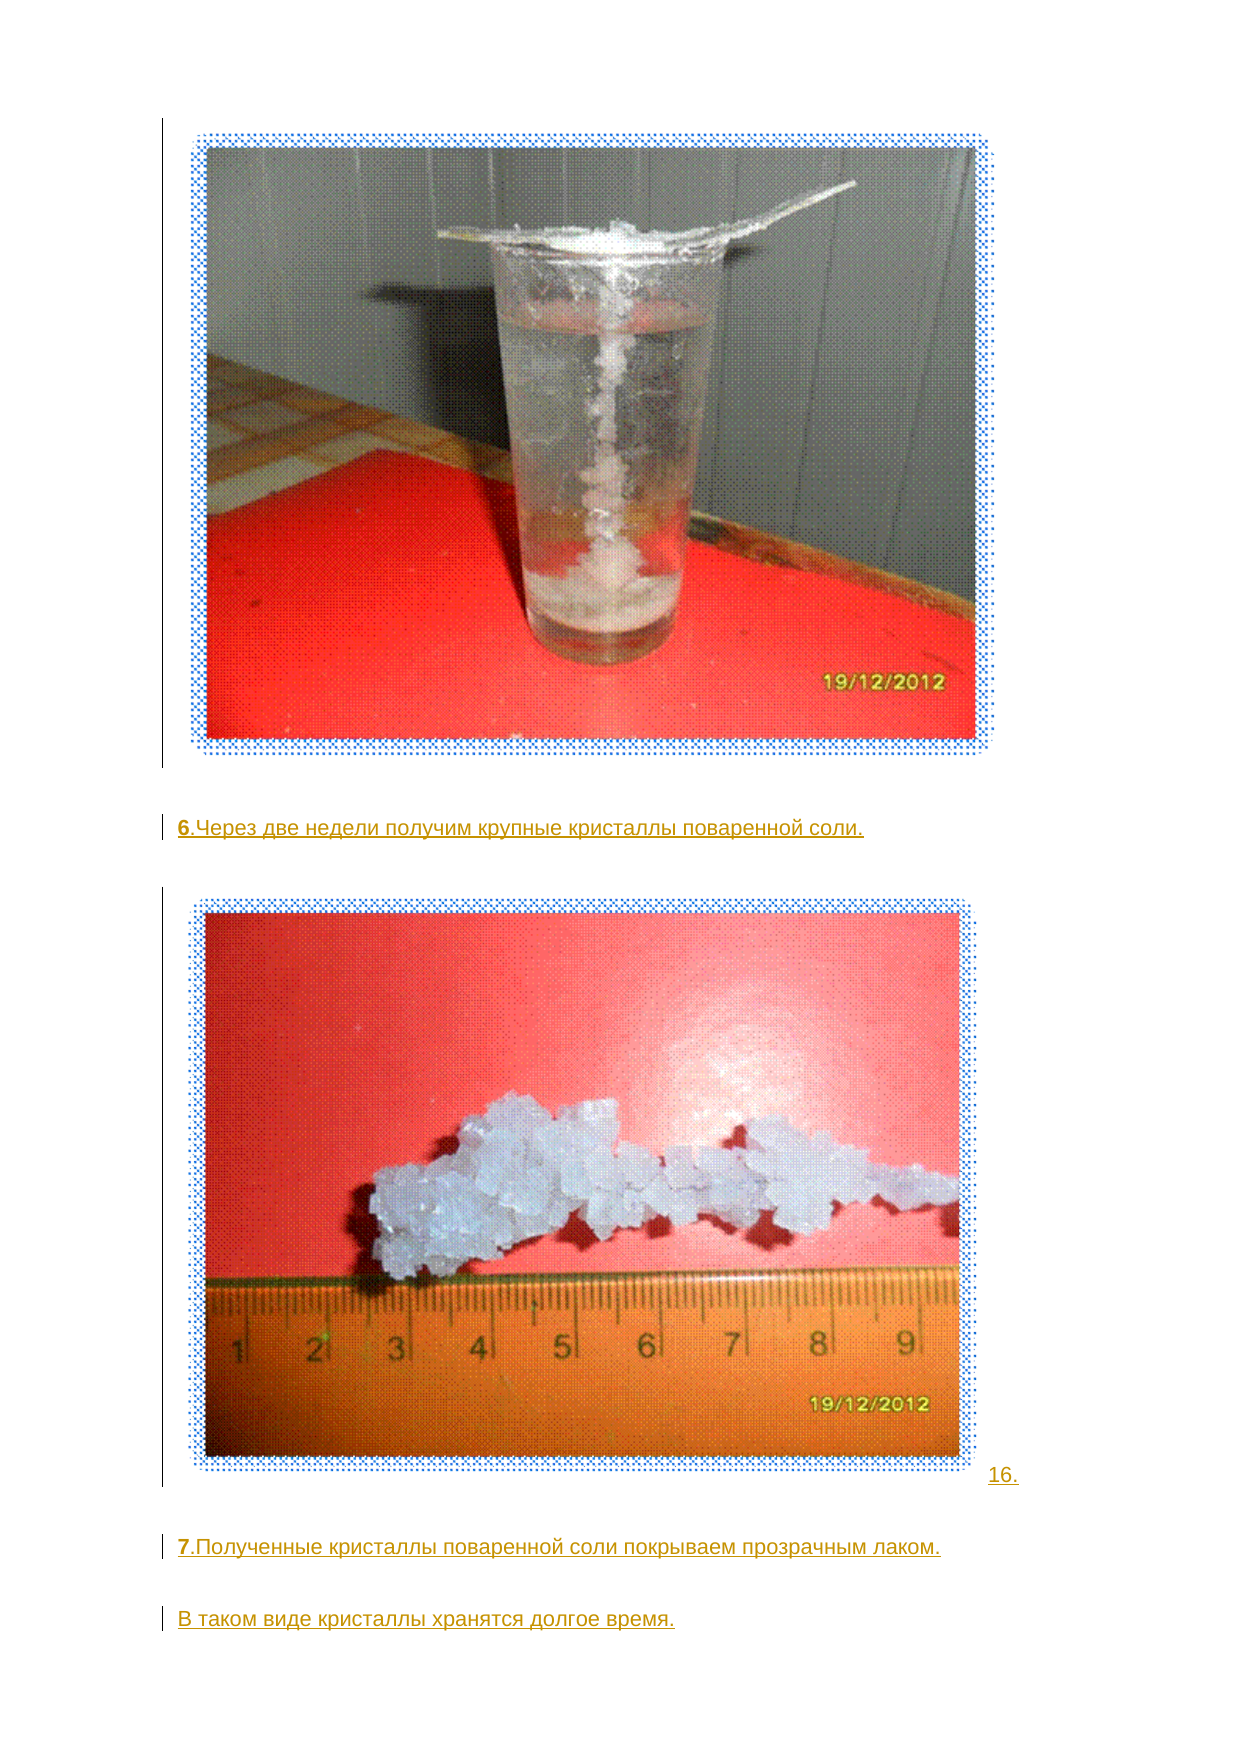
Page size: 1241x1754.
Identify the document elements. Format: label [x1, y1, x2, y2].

picture [177, 118, 1007, 768]
picture [177, 886, 988, 1483]
